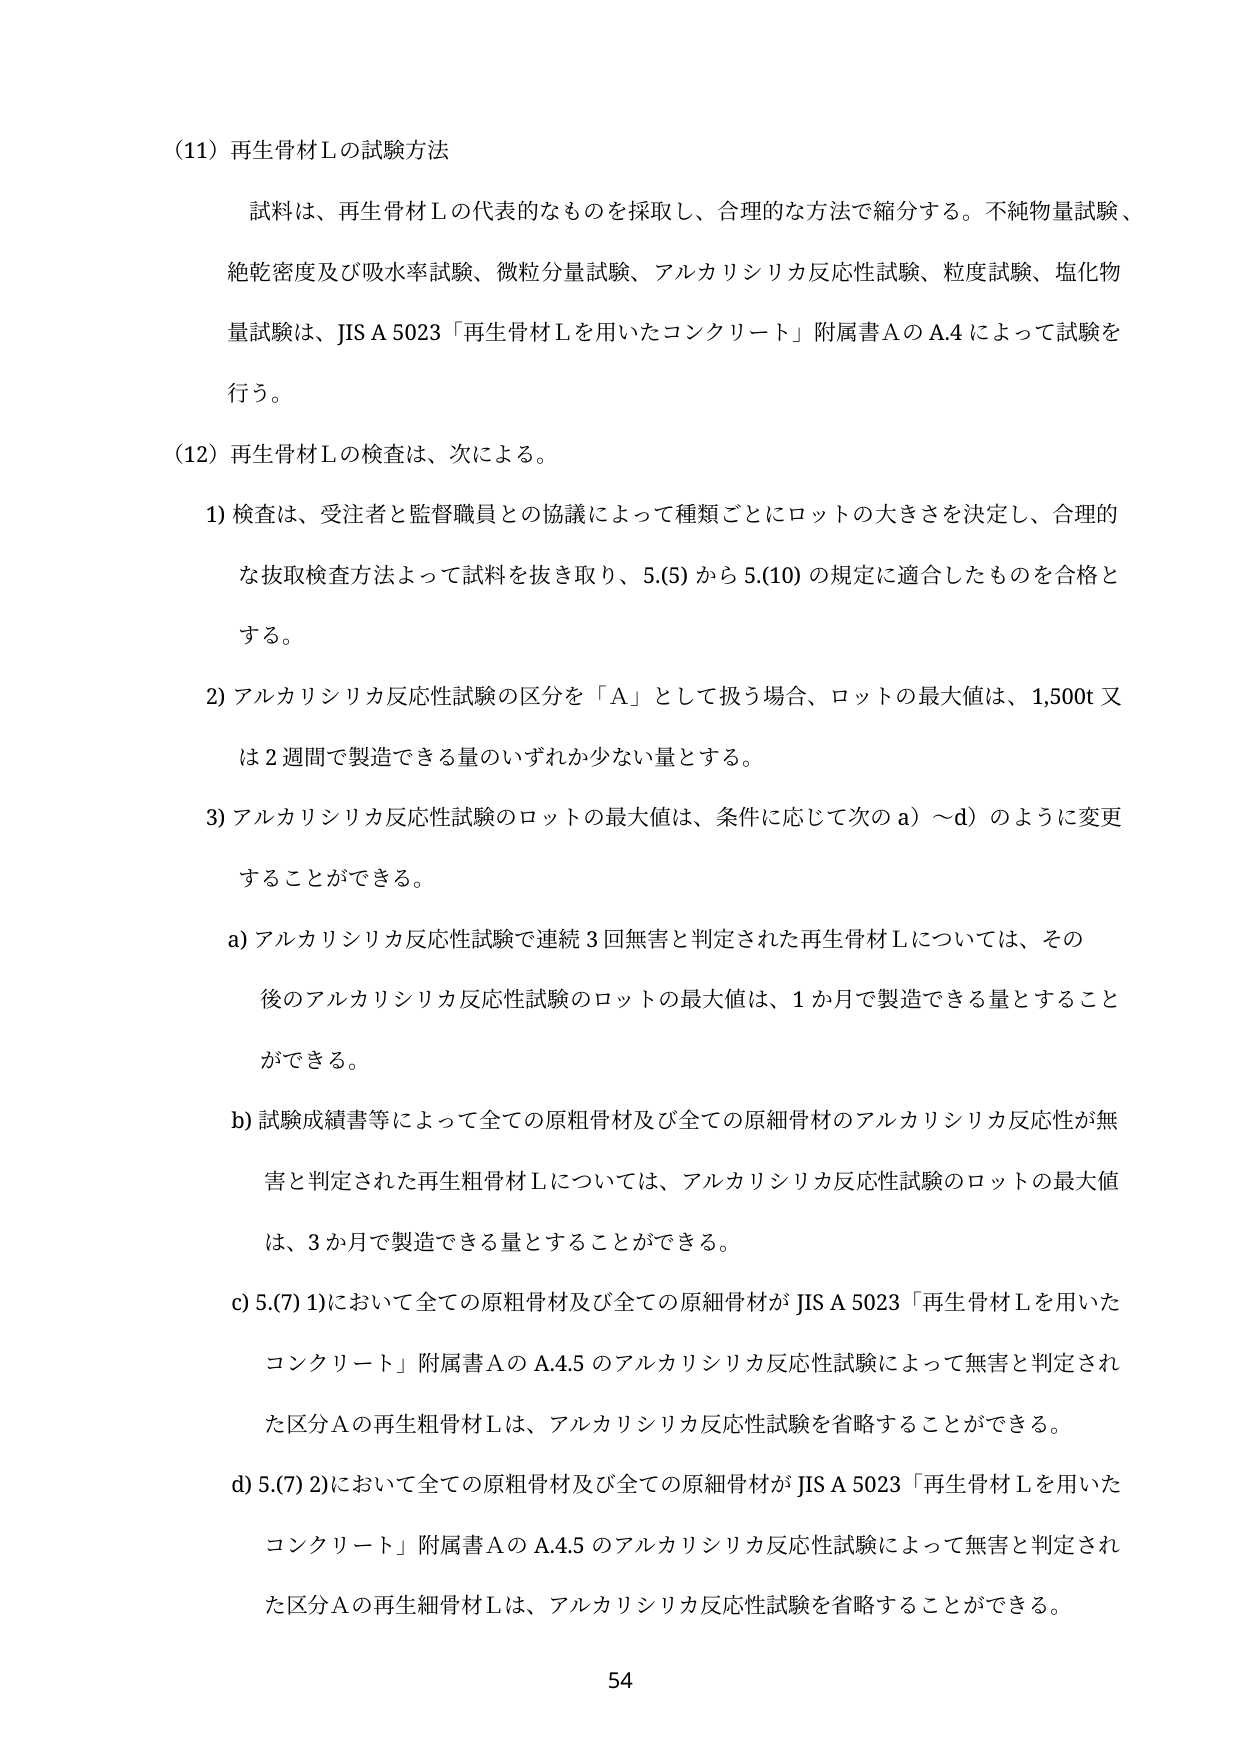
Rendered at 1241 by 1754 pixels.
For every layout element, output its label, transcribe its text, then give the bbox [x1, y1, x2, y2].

text （12）再生骨材Ｌの検査は、次による。 [118, 422, 1122, 483]
text d) 5.(7) 2)において全ての原粗骨材及び全ての原細骨材がJIS A 5023「再生骨材Ｌを用いたコンクリート」附属書ＡのA.4.5 のアルカリシリカ反応性試験によって無害と判定された区分Ａの再生細骨材Ｌは、アルカリシリカ反応性試験を省略することができる。 [231, 1453, 1122, 1635]
text 後のアルカリシリカ反応性試験のロットの最大値は、1 か月で製造できる量とすることができる。 [260, 968, 1122, 1089]
text 試料は、再生骨材Ｌの代表的なものを採取し、合理的な方法で縮分する。不純物量試験、絶乾密度及び吸水率試験、微粒分量試験、アルカリシリカ反応性試験、粒度試験、塩化物量試験は、JIS A 5023「再生骨材Ｌを用いたコンクリート」附属書ＡのA.4 によって試験を行う。 [227, 180, 1122, 422]
text 2) アルカリシリカ反応性試験の区分を「Ａ」として扱う場合、ロットの最大値は、1,500t 又は2 週間で製造できる量のいずれか少ない量とする。 [206, 665, 1122, 786]
text c) 5.(7) 1)において全ての原粗骨材及び全ての原細骨材がJIS A 5023「再生骨材Ｌを用いたコンクリート」附属書ＡのA.4.5 のアルカリシリカ反応性試験によって無害と判定された区分Ａの再生粗骨材Ｌは、アルカリシリカ反応性試験を省略することができる。 [231, 1271, 1122, 1453]
text （11）再生骨材Ｌの試験方法 [118, 119, 1122, 180]
text b) 試験成績書等によって全ての原粗骨材及び全ての原細骨材のアルカリシリカ反応性が無害と判定された再生粗骨材Ｌについては、アルカリシリカ反応性試験のロットの最大値は、3 か月で製造できる量とすることができる。 [231, 1089, 1122, 1271]
text 3) アルカリシリカ反応性試験のロットの最大値は、条件に応じて次のa）～d）のように変更することができる。 [206, 786, 1122, 907]
text 1) 検査は、受注者と監督職員との協議によって種類ごとにロットの大きさを決定し、合理的な抜取検査方法よって試料を抜き取り、5.(5) から5.(10) の規定に適合したものを合格とする。 [206, 483, 1122, 665]
text a) アルカリシリカ反応性試験で連続 3 回無害と判定された再生骨材Ｌについては、その [118, 907, 1122, 968]
